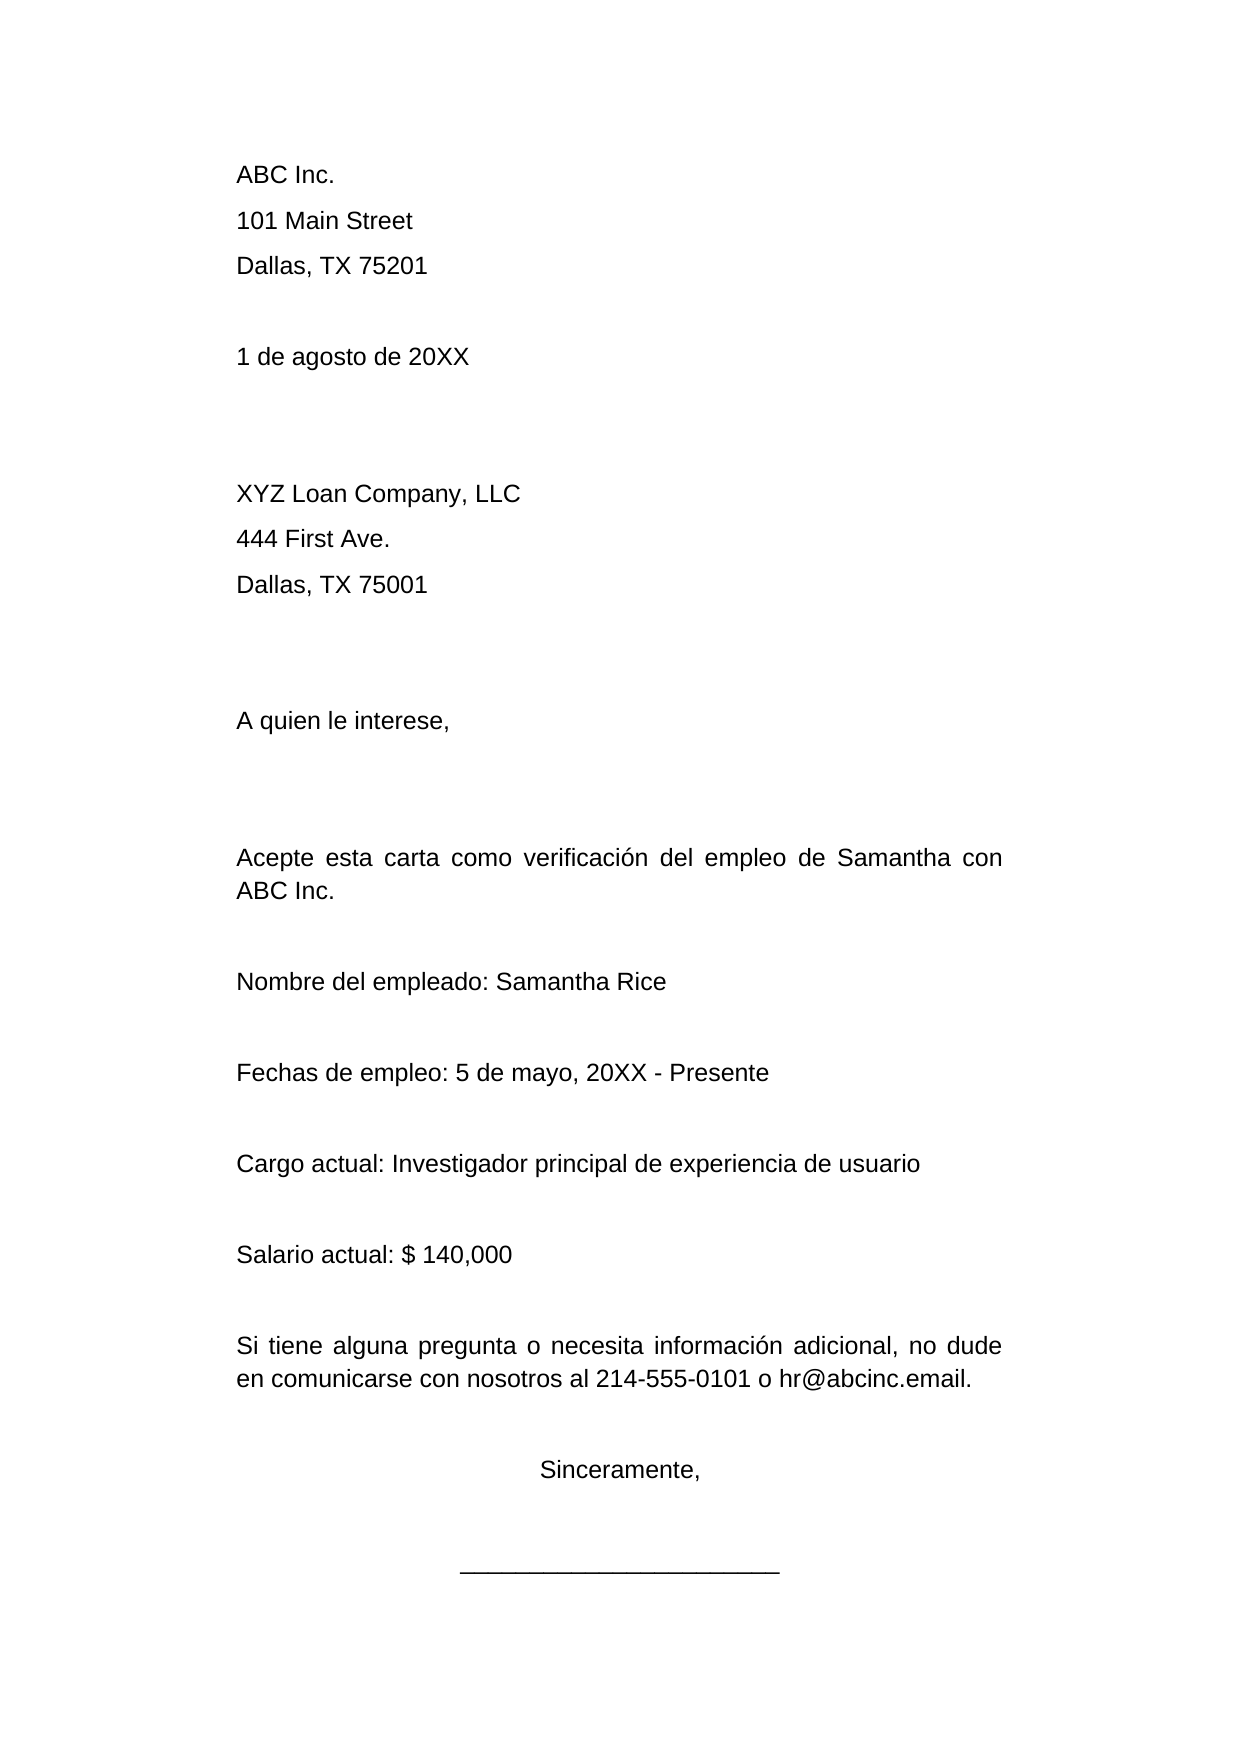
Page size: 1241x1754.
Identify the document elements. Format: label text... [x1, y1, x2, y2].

text Cargo actual: Investigador principal de experiencia de usuario [236, 1149, 1004, 1178]
text ABC Inc. [236, 160, 1004, 189]
text Dallas, TX 75201 [236, 251, 1004, 280]
text XYZ Loan Company, LLC [236, 479, 1004, 507]
text 444 First Ave. [236, 524, 1004, 553]
text Dallas, TX 75001 [236, 570, 1004, 598]
text A quien le interese, [236, 706, 1004, 735]
text 1 de agosto de 20XX [236, 342, 1004, 371]
text Fechas de empleo: 5 de mayo, 20XX - Presente [236, 1058, 1004, 1087]
text Acepte esta carta como verificación del empleo de Samantha con ABC Inc. [236, 843, 1004, 905]
text _______________________ [236, 1546, 1004, 1575]
text Sinceramente, [236, 1455, 1004, 1484]
text Nombre del empleado: Samantha Rice [236, 967, 1004, 996]
text Salario actual: $ 140,000 [236, 1240, 1004, 1269]
text Si tiene alguna pregunta o necesita información adicional, no dude en comunicarse con nosotros al 214-555-0101 o hr@abcinc.email. [236, 1331, 1004, 1393]
text 101 Main Street [236, 206, 1004, 234]
